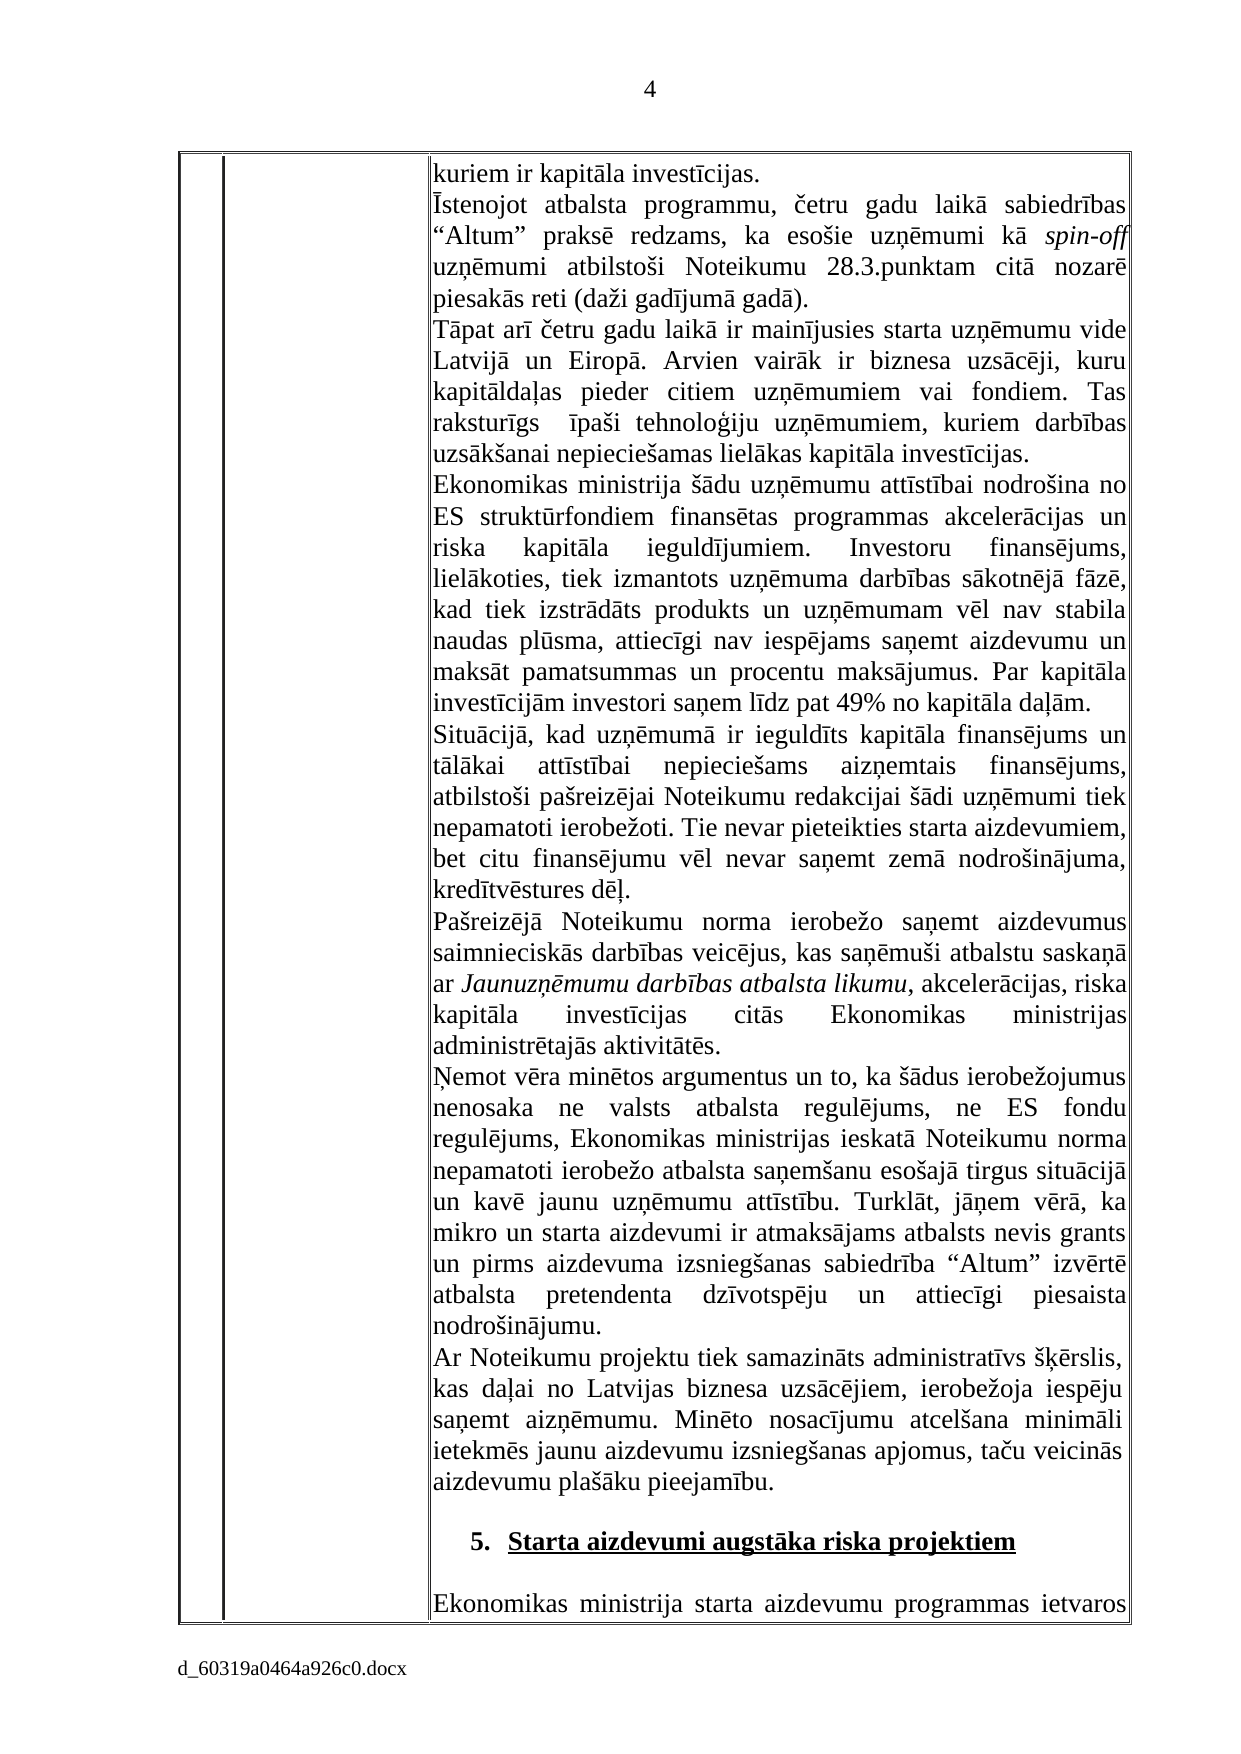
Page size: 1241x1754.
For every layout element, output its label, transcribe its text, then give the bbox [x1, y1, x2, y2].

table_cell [430, 154, 1129, 1622]
table_cell 2. [180, 152, 223, 1622]
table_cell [223, 154, 429, 1622]
